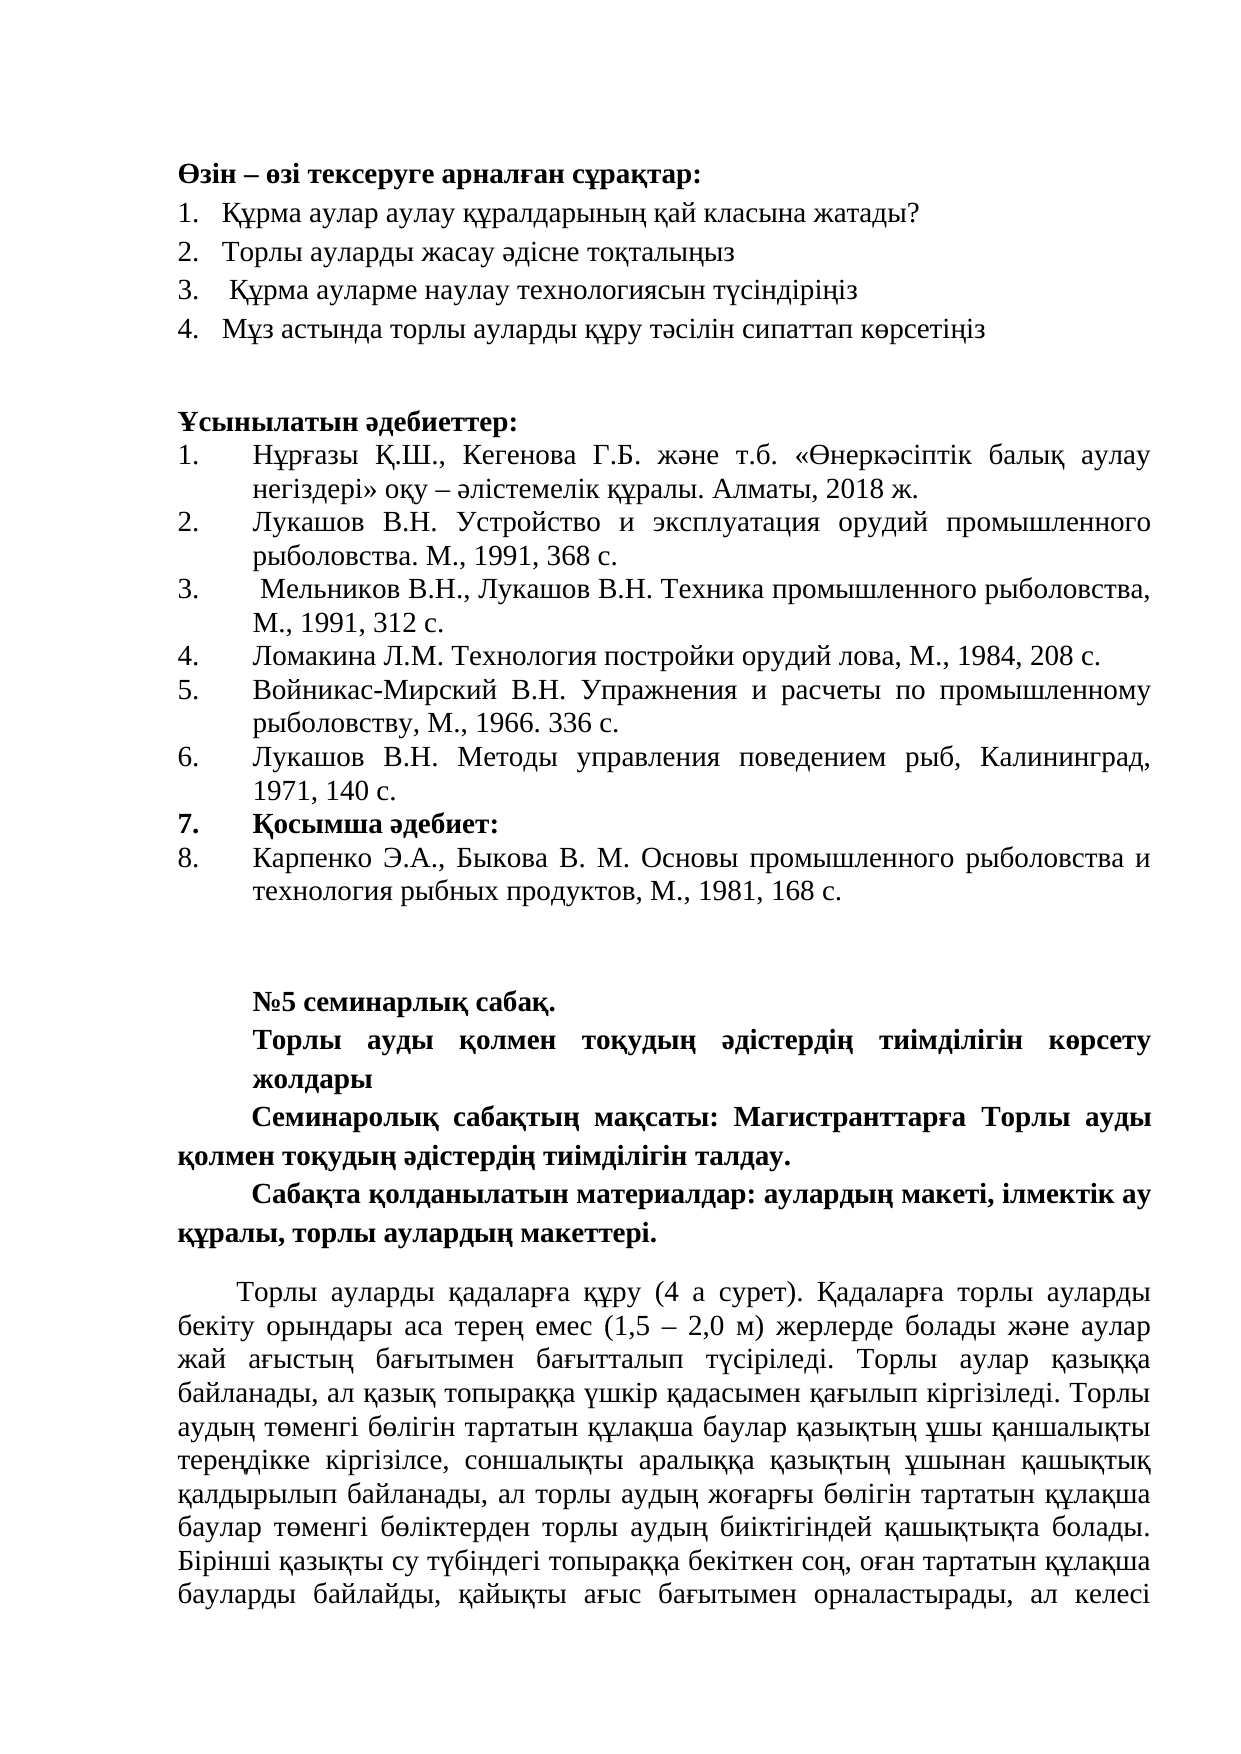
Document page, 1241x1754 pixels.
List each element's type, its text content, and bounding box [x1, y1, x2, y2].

text Ұсынылатын әдебиеттер: [177, 404, 1152, 437]
list Лукашов В.Н. Устройство и эксплуатация орудий промышленного рыболовства. М., 1991, 368 с. [177, 504, 1152, 571]
list Семинаролық сабақтың мақсаты: Магистранттарға Торлы ауды қолмен тоқудың әдістердің тиімділігін талдау. [177, 1099, 1152, 1172]
list Мельников В.Н., Лукашов В.Н. Техника промышленного рыболовства, М., 1991, 312 с. [177, 571, 1152, 638]
list Лукашов В.Н. Методы управления поведением рыб, Калининград, 1971, 140 с. [177, 739, 1152, 806]
list Қосымша әдебиет: [177, 806, 1152, 840]
list №5 семинарлық сабақ. [252, 984, 1152, 1017]
list Торлы ауды қолмен тоқудың әдістердің тиімділігін көрсету жолдары [252, 1022, 1152, 1094]
list Карпенко Э.А., Быкова В. М. Основы промышленного рыболовства и технология рыбных продуктов, М., 1981, 168 с. [177, 840, 1152, 907]
list Құрма ауларме наулау технологиясын түсіндіріңіз [177, 272, 1152, 306]
list Войникас-Мирский В.Н. Упражнения и расчеты по промышленному рыболовству, М., 1966. 336 с. [177, 672, 1152, 739]
list Нұрғазы Қ.Ш., Кегенова Г.Б. және т.б. «Өнеркәсіптік балық аулау негіздері» оқу – әлістемелік құралы. Алматы, 2018 ж. [177, 437, 1152, 504]
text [177, 1274, 1152, 1610]
list Сабақта қолданылатын материалдар: аулардың макеті, ілмектік ау құралы, торлы аулардың макеттері. [177, 1177, 1152, 1249]
list Мұз астында торлы ауларды құру тәсілін сипаттап көрсетіңіз [177, 311, 1152, 344]
list Құрма аулар аулау құралдарының қай класына жатады? [177, 195, 1152, 229]
list Торлы ауларды жасау әдісне тоқталыңыз [177, 234, 1152, 267]
list Ломакина Л.М. Технология постройки орудий лова, М., 1984, 208 с. [177, 638, 1152, 672]
list Өзін – өзі тексеруге арналған сұрақтар: [177, 157, 1152, 190]
